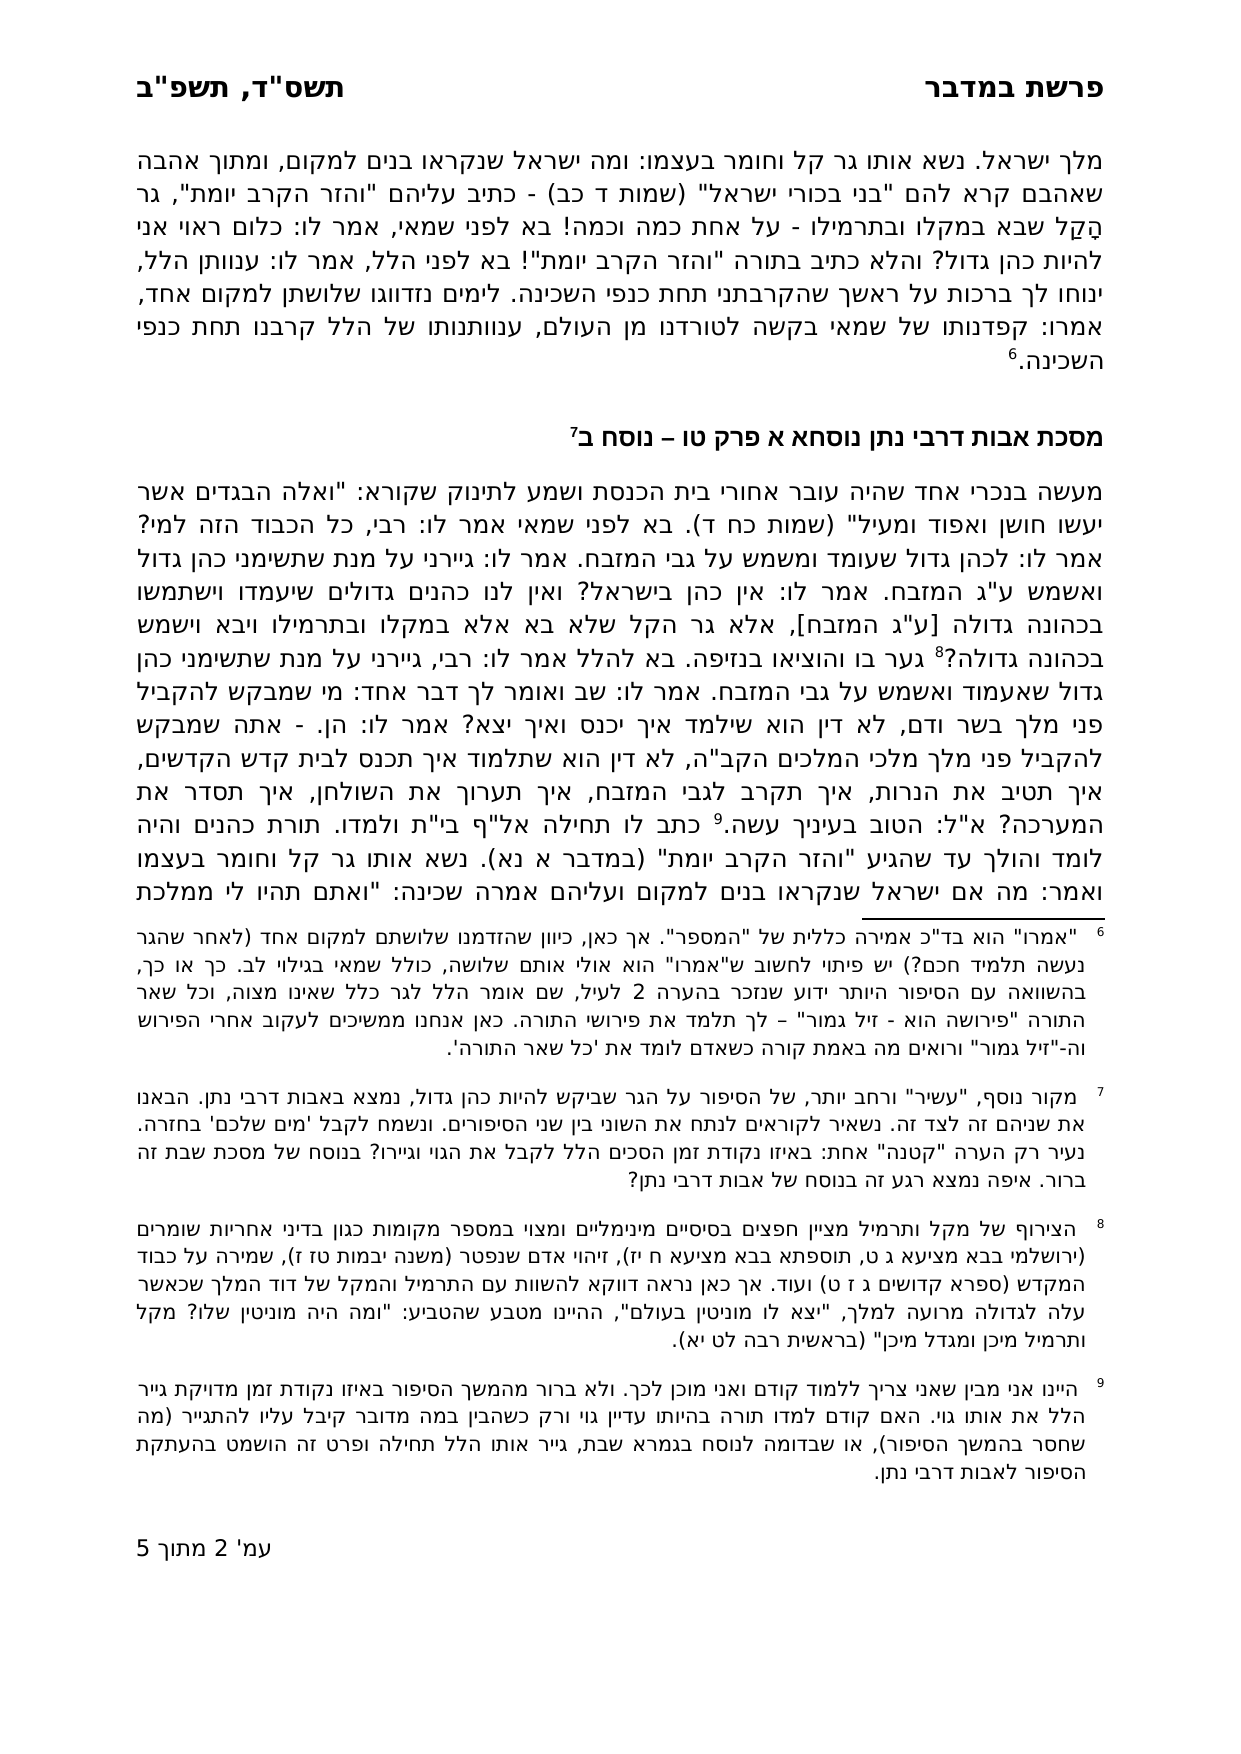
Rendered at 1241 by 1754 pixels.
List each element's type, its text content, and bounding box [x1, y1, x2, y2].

text מעשה בנכרי אחד שהיה עובר אחורי בית הכנסת ושמע לתינוק שקורא: "ואלה הבגדים אשר יעשו חושן ואפוד ומעיל" (שמות כח ד). בא לפני שמאי אמר לו: רבי, כל הכבוד הזה למי? אמר לו: לכהן גדול שעומד ומשמש על גבי המזבח. אמר לו: גיירני על מנת שתשימני כהן גדול ואשמש ע"ג המזבח. אמר לו: אין כהן בישראל? ואין לנו כהנים גדולים שיעמדו וישתמשו בכהונה גדולה [ע"ג המזבח], אלא גר הקל שלא בא אלא במקלו ובתרמילו ויבא וישמש בכהונה גדולה? גער בו והוציאו בנזיפה. בא להלל אמר לו: רבי, גיירני על מנת שתשימני כהן גדול שאעמוד ואשמש על גבי המזבח. אמר לו: שב ואומר לך דבר אחד: מי שמבקש להקביל פני מלך בשר ודם, לא דין הוא שילמד איך יכנס ואיך יצא? אמר לו: הן. - אתה שמבקש להקביל פני מלך מלכי המלכים הקב"ה, לא דין הוא שתלמוד איך תכנס לבית קדש הקדשים, איך תטיב את הנרות, איך תקרב לגבי המזבח, איך תערוך את השולחן, איך תסדר את המערכה? א"ל: הטוב בעיניך עשה. כתב לו תחילה אל"ף בי"ת ולמדו. תורת כהנים והיה לומד והולך עד שהגיע "והזר הקרב יומת" (במדבר א נא). נשא אותו גר קל וחומר בעצמו ואמר: מה אם ישראל שנקראו בנים למקום ועליהם אמרה שכינה: "ואתם תהיו לי ממלכת כהנים וגוי קדוש" (שמות יט ו), אע"פ כן הזהיר עליהם הכתוב: "והזר הקרב יומת"; אני גר הקל שלא באתי אלא בתרמילי - על אחת כמה וכמה! מיד נתפייס אותו גר מאליו. בא לו אצל הלל הזקן, אמר לו: כל הברכות שבתורה ינוחו על ראשך, שאם היית כשמאי הזקן לא באתי לקהל ישראל. קפדנותו של שמאי הזקן באומרו אבדני מן העוה"ז ומן העוה"ב. ענוותנותך הביאני לחיי העולם הזה והבא: אמרו, לאותו גר נולדו שני בנים לאחד קראו הלל ולאחד קרא גמליאל והיו קורין אותם גרים של הלל. [136, 473, 1104, 906]
text מסכת אבות דרבי נתן נוסחא א פרק טו – נוסח ב [136, 421, 1104, 452]
text שוב מעשה בנכרי אחד שהיה עובר אחורי בית המדרש, ושמע קול סופר שהיה אומר: "ואלה הבגדים אשר יעשו חושן ואפוד" (שמות כח ד). אמר: הללו למי? אמרו לו: לכהן גדול, אמר אותו נכרי בעצמו: אלך ואתגייר בשביל שישימוני כהן גדול. בא לפני שמאי, אמר ליה: גיירני על מנת שתשימני כהן גדול. דחפו באמת הבנין שבידו. בא לפני הלל - גייריה. אמר לו: כלום מעמידין מלך אלא מי שיודע טכסיסי מלכות? לך למוד טכסיסי מלכות. הלך וקרא, כיון שהגיע "והזר הקרב יומת" (במדבר א נא) אמר ליה: מקרא זה על מי נאמר? אמר לו: אפילו על דוד מלך ישראל. נשא אותו גר קל וחומר בעצמו: ומה ישראל שנקראו בנים למקום, ומתוך אהבה שאהבם קרא להם "בני בכורי ישראל" (שמות ד כב) - כתיב עליהם "והזר הקרב יומת", גר הָקַל שבא במקלו ובתרמילו - על אחת כמה וכמה! בא לפני שמאי, אמר לו: כלום ראוי אני להיות כהן גדול? והלא כתיב בתורה "והזר הקרב יומת"! בא לפני הלל, אמר לו: ענוותן הלל, ינוחו לך ברכות על ראשך שהקרבתני תחת כנפי השכינה. לימים נזדווגו שלושתן למקום אחד, אמרו: קפדנותו של שמאי בקשה לטורדנו מן העולם, ענוותנותו של הלל קרבנו תחת כנפי השכינה. [136, 142, 1104, 375]
